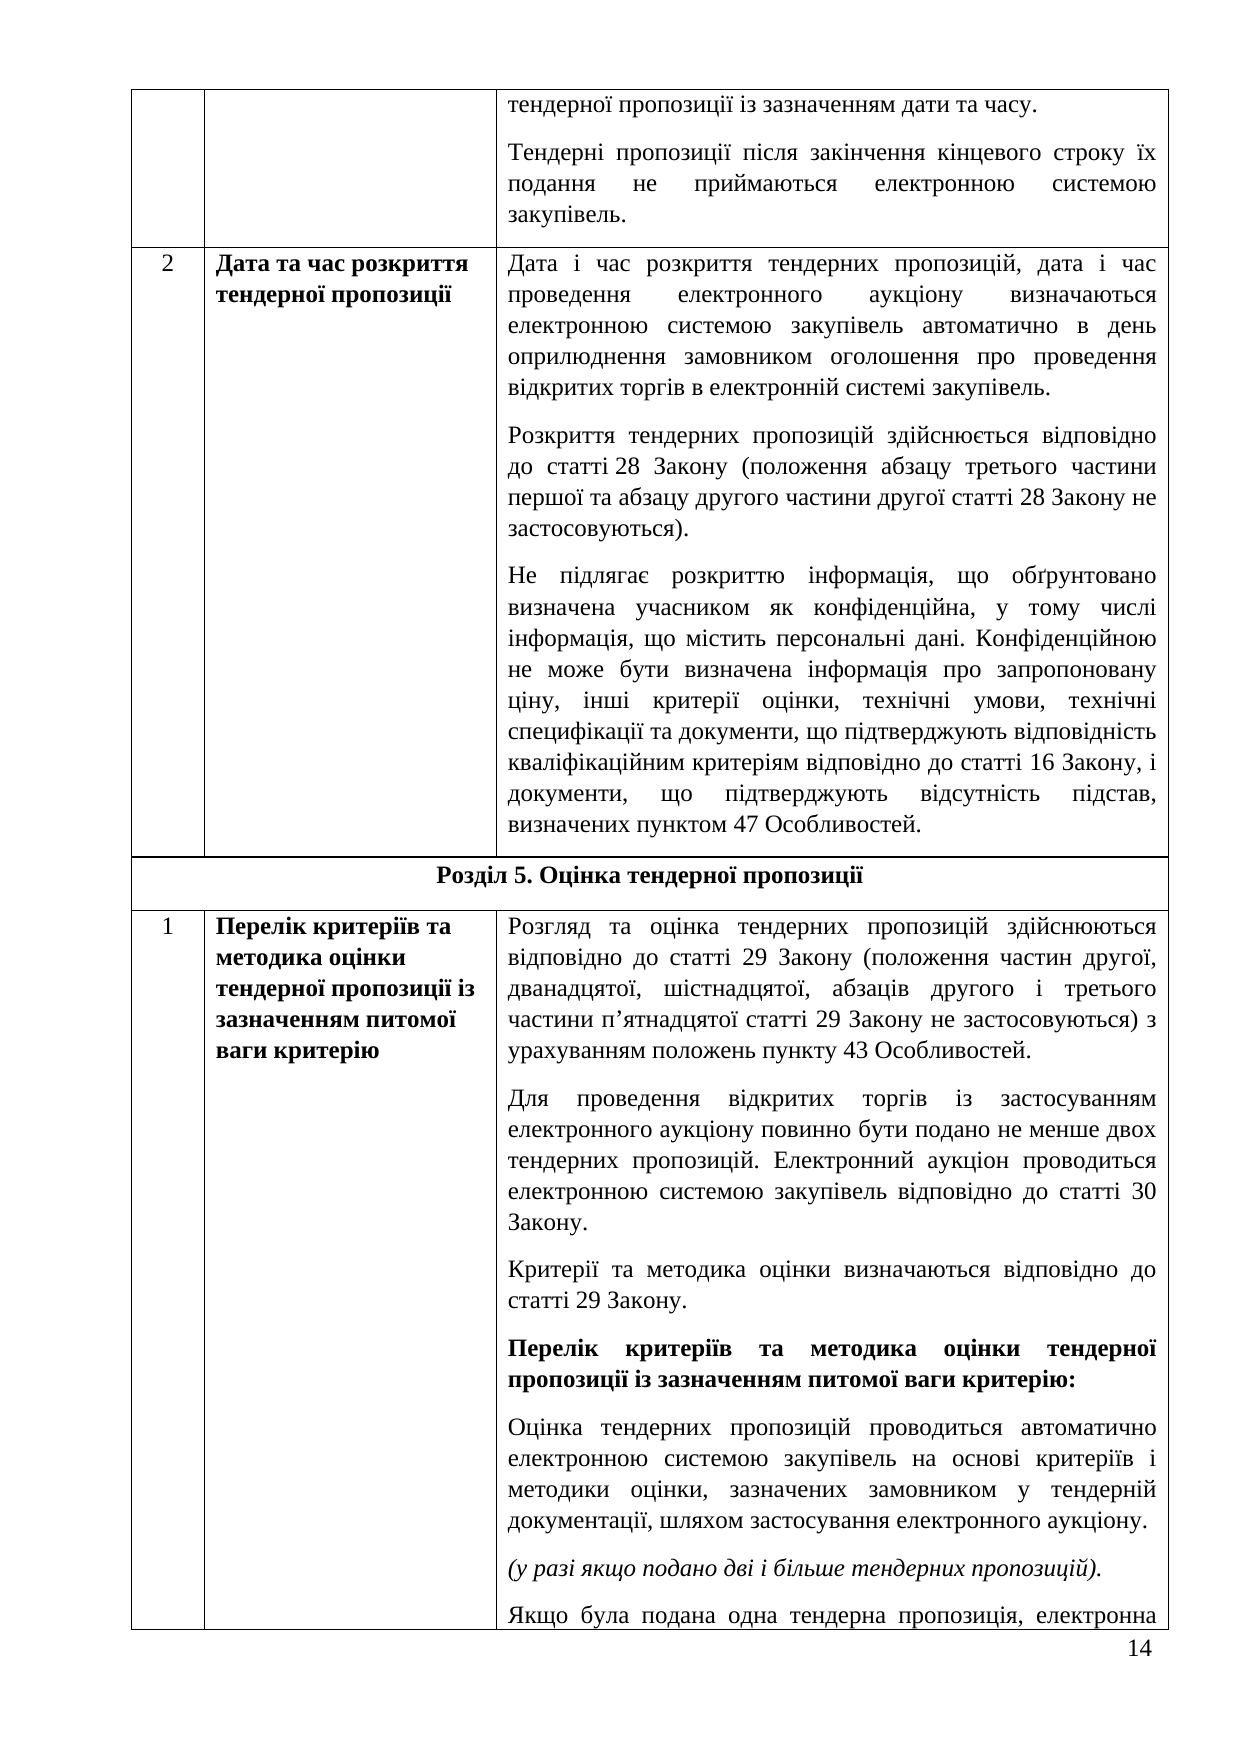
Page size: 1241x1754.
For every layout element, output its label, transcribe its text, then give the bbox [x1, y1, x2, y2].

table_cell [497, 90, 1168, 247]
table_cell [497, 911, 1168, 1629]
table_cell 1 [132, 90, 204, 247]
table_cell Дата та час розкриття тендерної пропозиції [205, 248, 496, 856]
table_cell 1 [132, 911, 204, 1629]
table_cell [205, 90, 496, 247]
table_cell Розділ 5. Оцінка тендерної пропозиції [132, 858, 1168, 910]
table_cell 2 [132, 248, 204, 856]
table_cell Дата і час розкриття тендерних пропозицій, дата і час проведення електронного аукціону визначаються електронною системою закупівель автоматично в день оприлюднення замовником оголошення про проведення відкритих торгів в електронній системі закупівель. Розкриття тендерних пропозицій здійснюється відповідно до статті 28 Закону (положення абзацу третього частини першої та абзацу другого частини другої статті 28 Закону не застосовуються). Не підлягає розкриттю інформація, що обґрунтовано визначена учасником як конфіденційна, у тому числі інформація, що містить персональні дані. Конфіденційною не може бути визначена інформація про запропоновану ціну, інші критерії оцінки, технічні умови, технічні специфікації та документи, що підтверджують відповідність кваліфікаційним критеріям відповідно до статті 16 Закону, і документи, що підтверджують відсутність підстав, визначених пунктом 47 Особливостей. [497, 248, 1168, 856]
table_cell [205, 911, 496, 1629]
